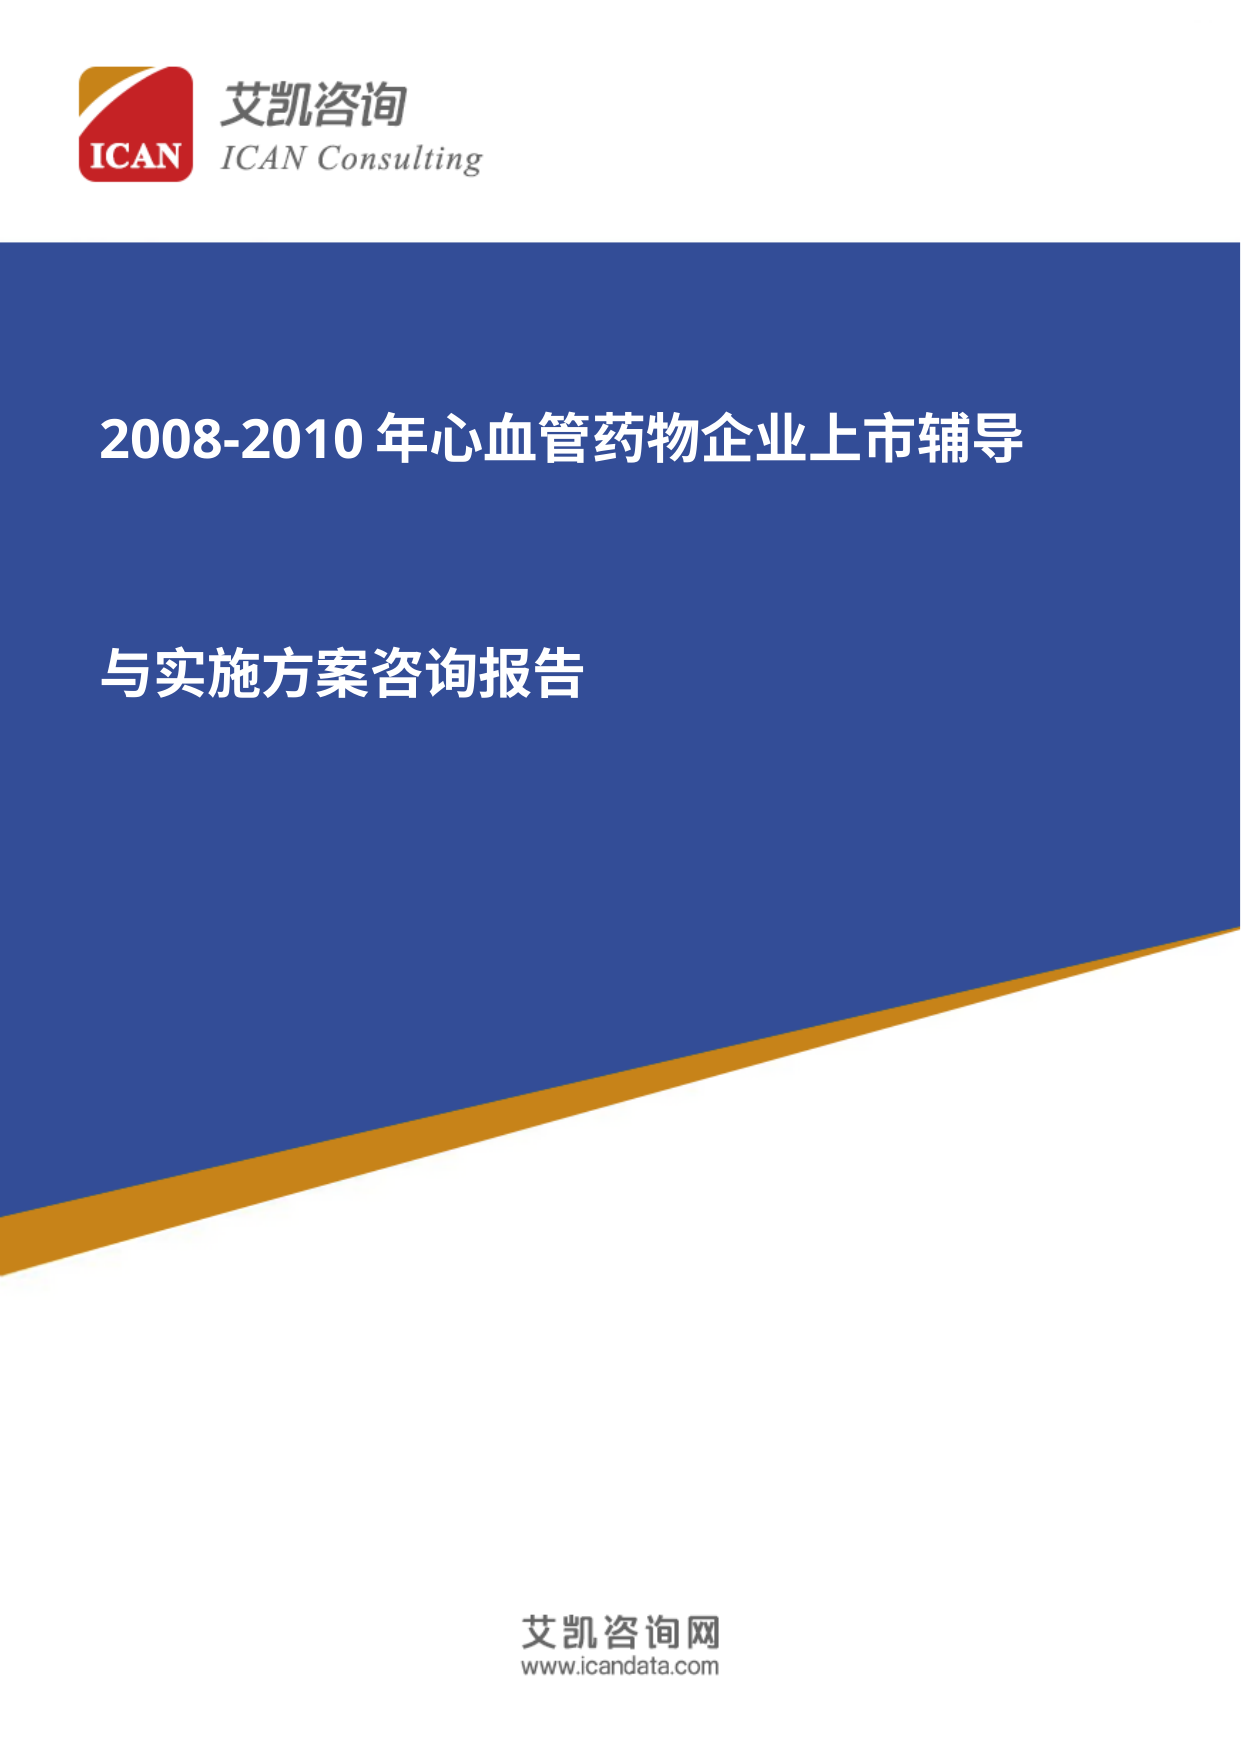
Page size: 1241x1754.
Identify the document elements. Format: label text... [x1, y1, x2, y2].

subtitle 2008-2010年心血管药物企业上市辅导与实施方案咨询报告 [99, 386, 1053, 718]
picture [0, 5, 1241, 1754]
